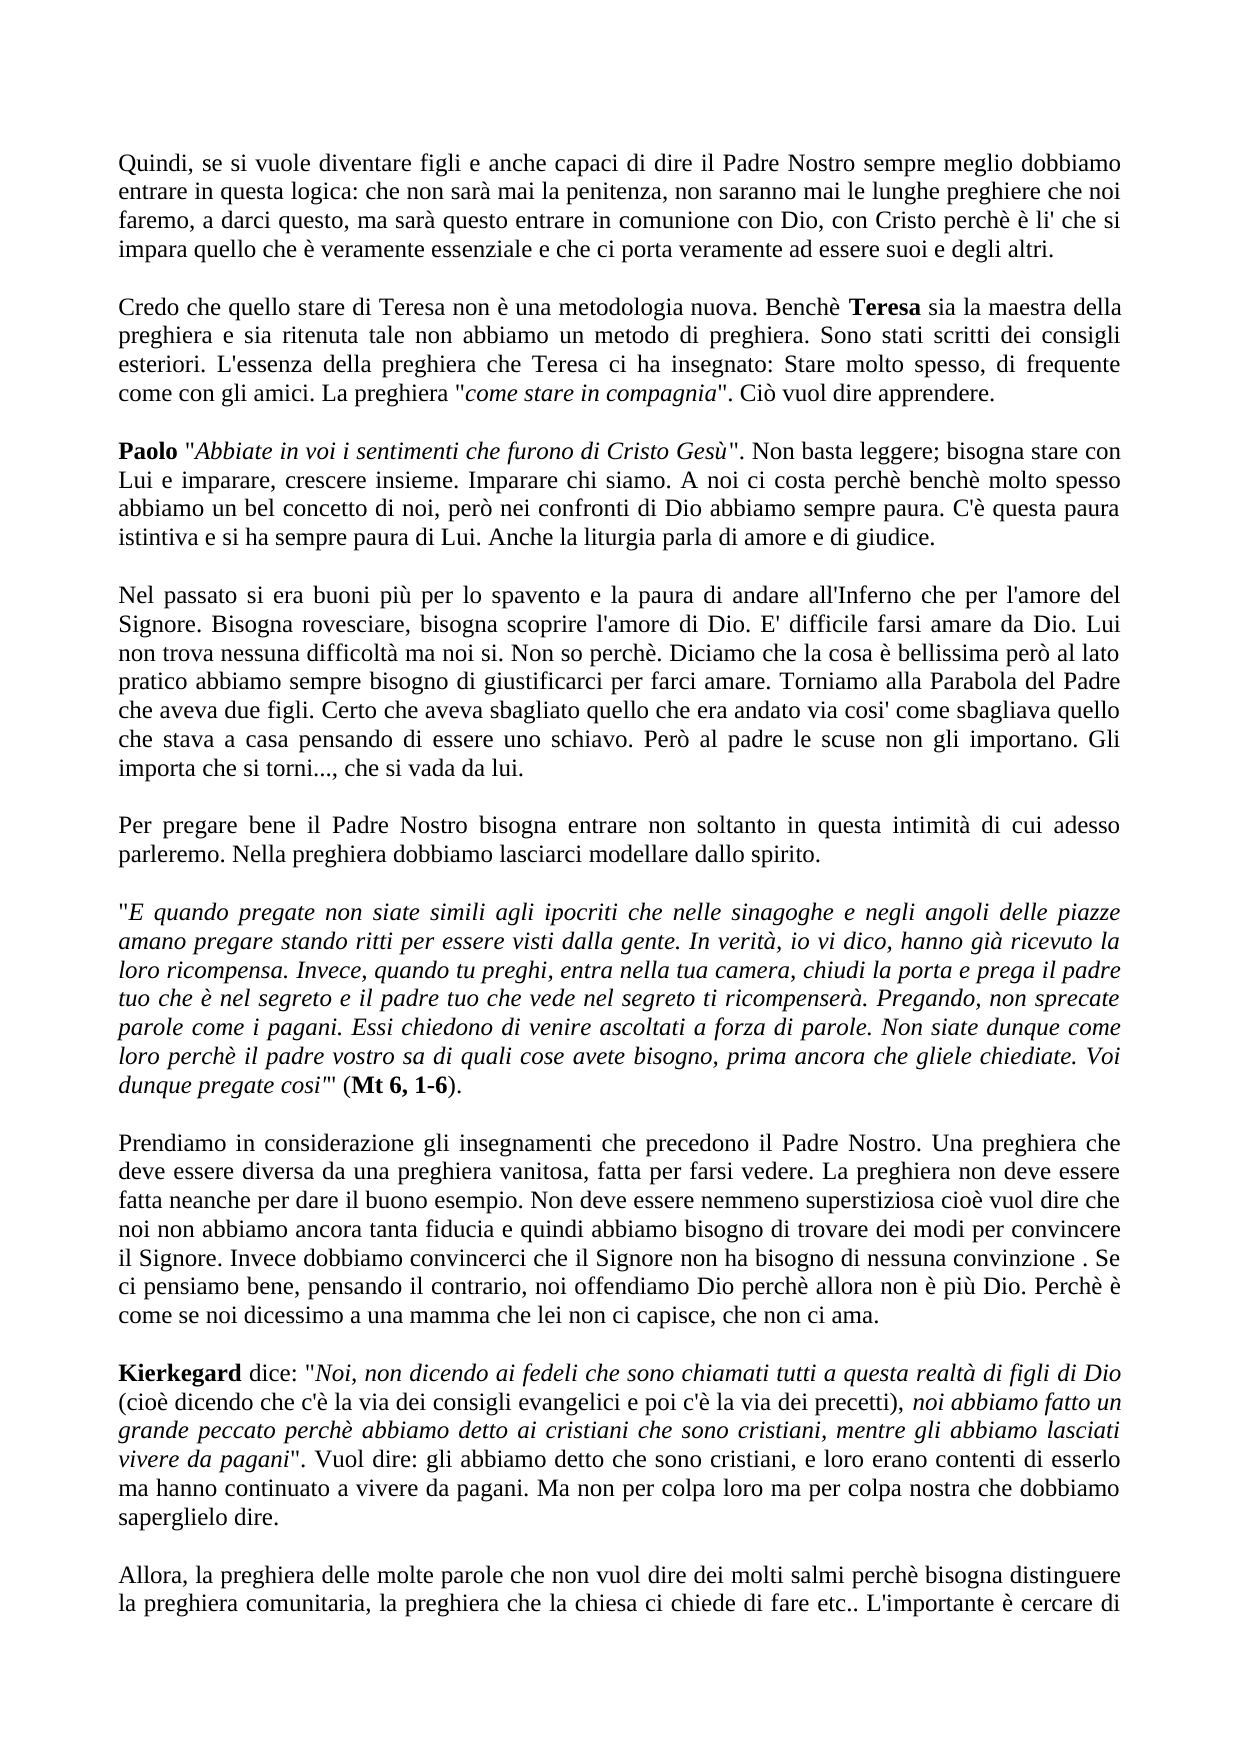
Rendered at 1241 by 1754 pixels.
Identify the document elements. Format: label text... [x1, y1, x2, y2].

text Paolo "Abbiate in voi i sentimenti che furono di Cristo Gesù". Non basta leggere; bisogna stare con Lui e imparare, crescere insieme. Imparare chi siamo. A noi ci costa perchè benchè molto spesso abbiamo un bel concetto di noi, però nei confronti di Dio abbiamo sempre paura. C'è questa paura istintiva e si ha sempre paura di Lui. Anche la liturgia parla di amore e di giudice. [118, 436, 1122, 551]
text Nel passato si era buoni più per lo spavento e la paura di andare all'Inferno che per l'amore del Signore. Bisogna rovesciare, bisogna scoprire l'amore di Dio. E' difficile farsi amare da Dio. Lui non trova nessuna difficoltà ma noi si. Non so perchè. Diciamo che la cosa è bellissima però al lato pratico abbiamo sempre bisogno di giustificarci per farci amare. Torniamo alla Parabola del Padre che aveva due figli. Certo che aveva sbagliato quello che era andato via cosi' come sbagliava quello che stava a casa pensando di essere uno schiavo. Però al padre le scuse non gli importano. Gli importa che si torni..., che si vada da lui. [118, 580, 1122, 781]
text "E quando pregate non siate simili agli ipocriti che nelle sinagoghe e negli angoli delle piazze amano pregare stando ritti per essere visti dalla gente. In verità, io vi dico, hanno già ricevuto la loro ricompensa. Invece, quando tu preghi, entra nella tua camera, chiudi la porta e prega il padre tuo che è nel segreto e il padre tuo che vede nel segreto ti ricompenserà. Pregando, non sprecate parole come i pagani. Essi chiedono di venire ascoltati a forza di parole. Non siate dunque come loro perchè il padre vostro sa di quali cose avete bisogno, prima ancora che gliele chiediate. Voi dunque pregate cosi'" (Mt 6, 1-6). [118, 897, 1122, 1098]
text Per pregare bene il Padre Nostro bisogna entrare non soltanto in questa intimità di cui adesso parleremo. Nella preghiera dobbiamo lasciarci modellare dallo spirito. [118, 811, 1122, 868]
text Credo che quello stare di Teresa non è una metodologia nuova. Benchè Teresa sia la maestra della preghiera e sia ritenuta tale non abbiamo un metodo di preghiera. Sono stati scritti dei consigli esteriori. L'essenza della preghiera che Teresa ci ha insegnato: Stare molto spesso, di frequente come con gli amici. La preghiera "come stare in compagnia". Ciò vuol dire apprendere. [118, 292, 1122, 407]
text Prendiamo in considerazione gli insegnamenti che precedono il Padre Nostro. Una preghiera che deve essere diversa da una preghiera vanitosa, fatta per farsi vedere. La preghiera non deve essere fatta neanche per dare il buono esempio. Non deve essere nemmeno superstiziosa cioè vuol dire che noi non abbiamo ancora tanta fiducia e quindi abbiamo bisogno di trovare dei modi per convincere il Signore. Invece dobbiamo convincerci che il Signore non ha bisogno di nessuna convinzione . Se ci pensiamo bene, pensando il contrario, noi offendiamo Dio perchè allora non è più Dio. Perchè è come se noi dicessimo a una mamma che lei non ci capisce, che non ci ama. [118, 1128, 1122, 1329]
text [118, 1560, 1122, 1617]
text Kierkegard dice: "Noi, non dicendo ai fedeli che sono chiamati tutti a questa realtà di figli di Dio (cioè dicendo che c'è la via dei consigli evangelici e poi c'è la via dei precetti), noi abbiamo fatto un grande peccato perchè abbiamo detto ai cristiani che sono cristiani, mentre gli abbiamo lasciati vivere da pagani". Vuol dire: gli abbiamo detto che sono cristiani, e loro erano contenti di esserlo ma hanno continuato a vivere da pagani. Ma non per colpa loro ma per colpa nostra che dobbiamo saperglielo dire. [118, 1358, 1122, 1531]
text Quindi, se si vuole diventare figli e anche capaci di dire il Padre Nostro sempre meglio dobbiamo entrare in questa logica: che non sarà mai la penitenza, non saranno mai le lunghe preghiere che noi faremo, a darci questo, ma sarà questo entrare in comunione con Dio, con Cristo perchè è li' che si impara quello che è veramente essenziale e che ci porta veramente ad essere suoi e degli altri. [118, 148, 1122, 263]
